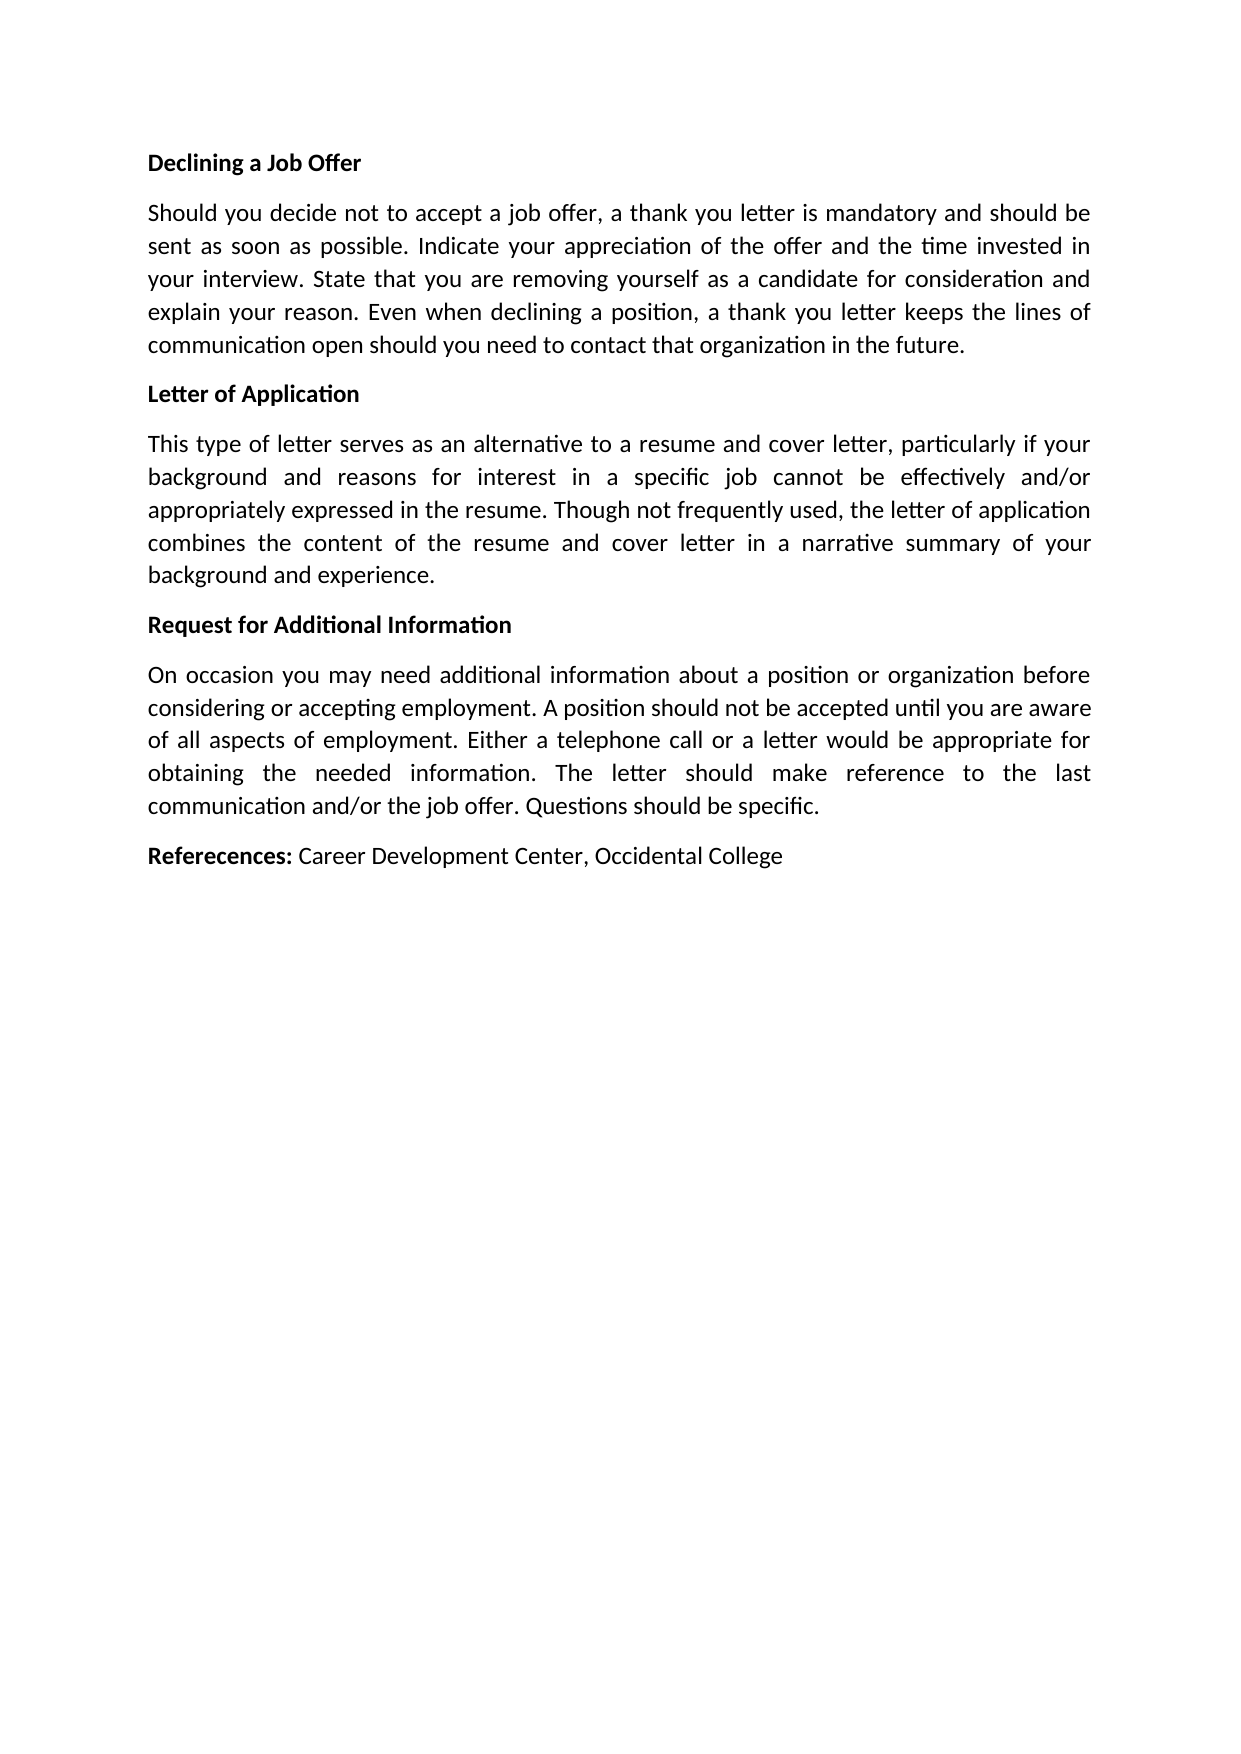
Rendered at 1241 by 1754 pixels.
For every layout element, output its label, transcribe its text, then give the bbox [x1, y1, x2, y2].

text This type of letter serves as an alternative to a resume and cover letter, particularly if your background and reasons for interest in a specific job cannot be effectively and/or appropriately expressed in the resume. Though not frequently used, the letter of application combines the content of the resume and cover letter in a narrative summary of your background and experience. [148, 428, 1093, 590]
text Letter of Application [148, 378, 1093, 409]
text Referecences: Career Development Center, Occidental College [148, 840, 1093, 871]
text Should you decide not to accept a job offer, a thank you letter is mandatory and should be sent as soon as possible. Indicate your appreciation of the offer and the time invested in your interview. State that you are removing yourself as a candidate for consideration and explain your reason. Even when declining a position, a thank you letter keeps the lines of communication open should you need to contact that organization in the future. [148, 197, 1093, 359]
text On occasion you may need additional information about a position or organization before considering or accepting employment. A position should not be accepted until you are aware of all aspects of employment. Either a telephone call or a letter would be appropriate for obtaining the needed information. The letter should make reference to the last communication and/or the job offer. Questions should be specific. [148, 659, 1093, 821]
text Request for Additional Information [148, 609, 1093, 640]
text Declining a Job Offer [148, 148, 1093, 178]
